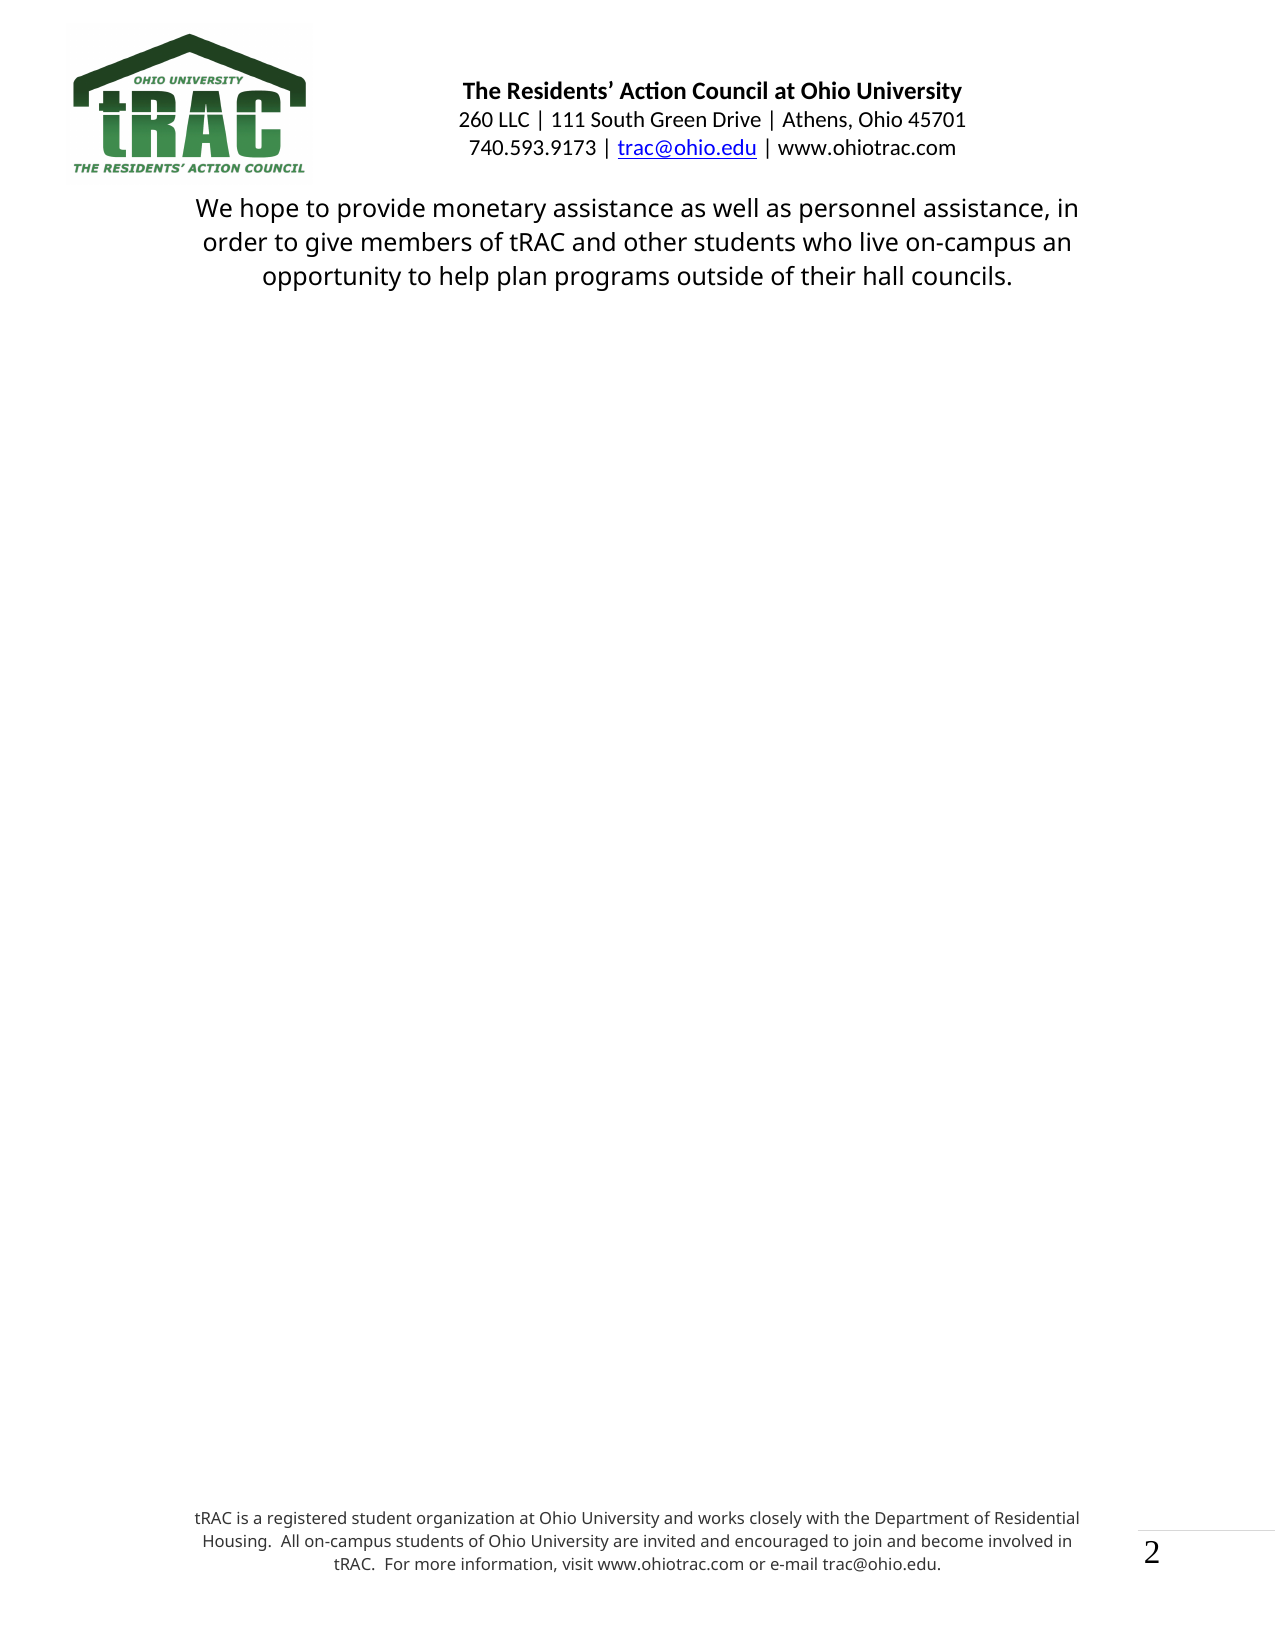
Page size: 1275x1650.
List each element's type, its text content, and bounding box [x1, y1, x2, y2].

picture [65, 23, 313, 185]
text We hope to provide monetary assistance as well as personnel assistance, in order to give members of tRAC and other students who live on-campus an opportunity to help plan programs outside of their hall councils. [187, 190, 1087, 292]
